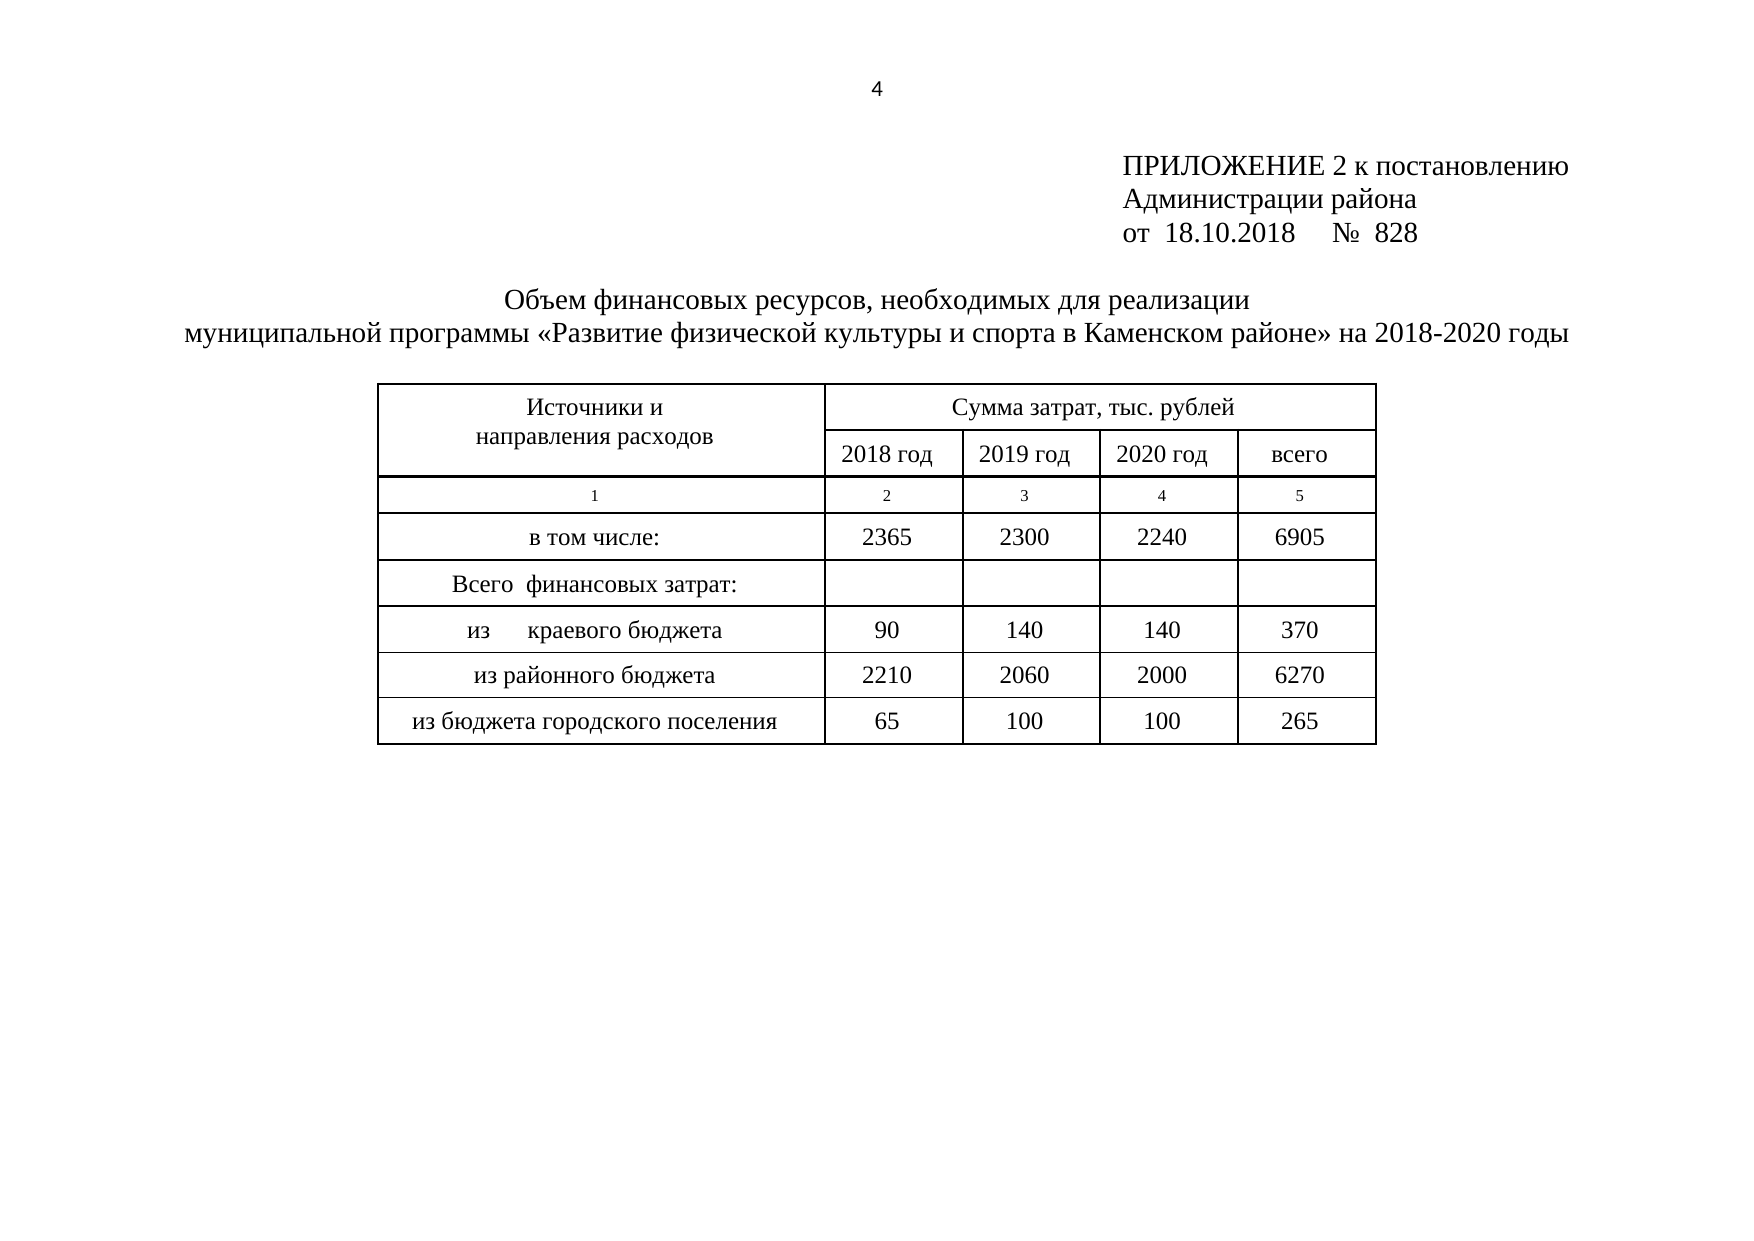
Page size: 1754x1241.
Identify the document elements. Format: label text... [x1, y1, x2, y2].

table_cell 6270 [1239, 653, 1375, 697]
table_cell 140 [964, 607, 1099, 652]
table_cell из районного бюджета [379, 653, 824, 697]
table_cell 140 [1101, 607, 1237, 652]
table_cell 4 [1101, 478, 1237, 512]
table_cell из бюджета городского поселения [379, 698, 824, 742]
table_cell [1239, 561, 1375, 605]
table_header Сумма затрат, тыс. рублей [826, 385, 1375, 429]
table_cell 100 [964, 698, 1099, 742]
table_cell 100 [1101, 698, 1237, 742]
table_header Источники и направления расходов [379, 385, 824, 475]
table_cell Всего финансовых затрат: [379, 561, 824, 605]
table_cell 2 [826, 478, 962, 512]
table_cell [1101, 561, 1237, 605]
table_cell 1 [379, 478, 824, 512]
table_cell 3 [964, 478, 1099, 512]
table_cell 2000 [1101, 653, 1237, 697]
table_cell 5 [1239, 478, 1375, 512]
table_cell в том числе: [379, 514, 824, 559]
table_cell 265 [1239, 698, 1375, 742]
table_cell 90 [826, 607, 962, 652]
table_cell 2060 [964, 653, 1099, 697]
table_cell 65 [826, 698, 962, 742]
text Администрации района [1122, 181, 1639, 215]
table_cell 6905 [1239, 514, 1375, 559]
text муниципальной программы «Развитие физической культуры и спорта в Каменском районе» на 2018-2020 годы [118, 315, 1636, 349]
text Объем финансовых ресурсов, необходимых для реализации [118, 282, 1636, 315]
table_cell 2300 [964, 514, 1099, 559]
table_cell 2019 год [964, 431, 1099, 475]
table_cell [826, 561, 962, 605]
table_cell 2020 год [1101, 431, 1237, 475]
text ПРИЛОЖЕНИЕ 2 к постановлению [1122, 148, 1636, 181]
table_cell 2018 год [826, 431, 962, 475]
text от 18.10.2018 № 828 [1122, 215, 1639, 248]
table_cell 2210 [826, 653, 962, 697]
table_cell [964, 561, 1099, 605]
table_cell из краевого бюджета [379, 607, 824, 652]
table_cell 2240 [1101, 514, 1237, 559]
table_cell 370 [1239, 607, 1375, 652]
table_cell всего [1239, 431, 1375, 475]
table_cell 2365 [826, 514, 962, 559]
